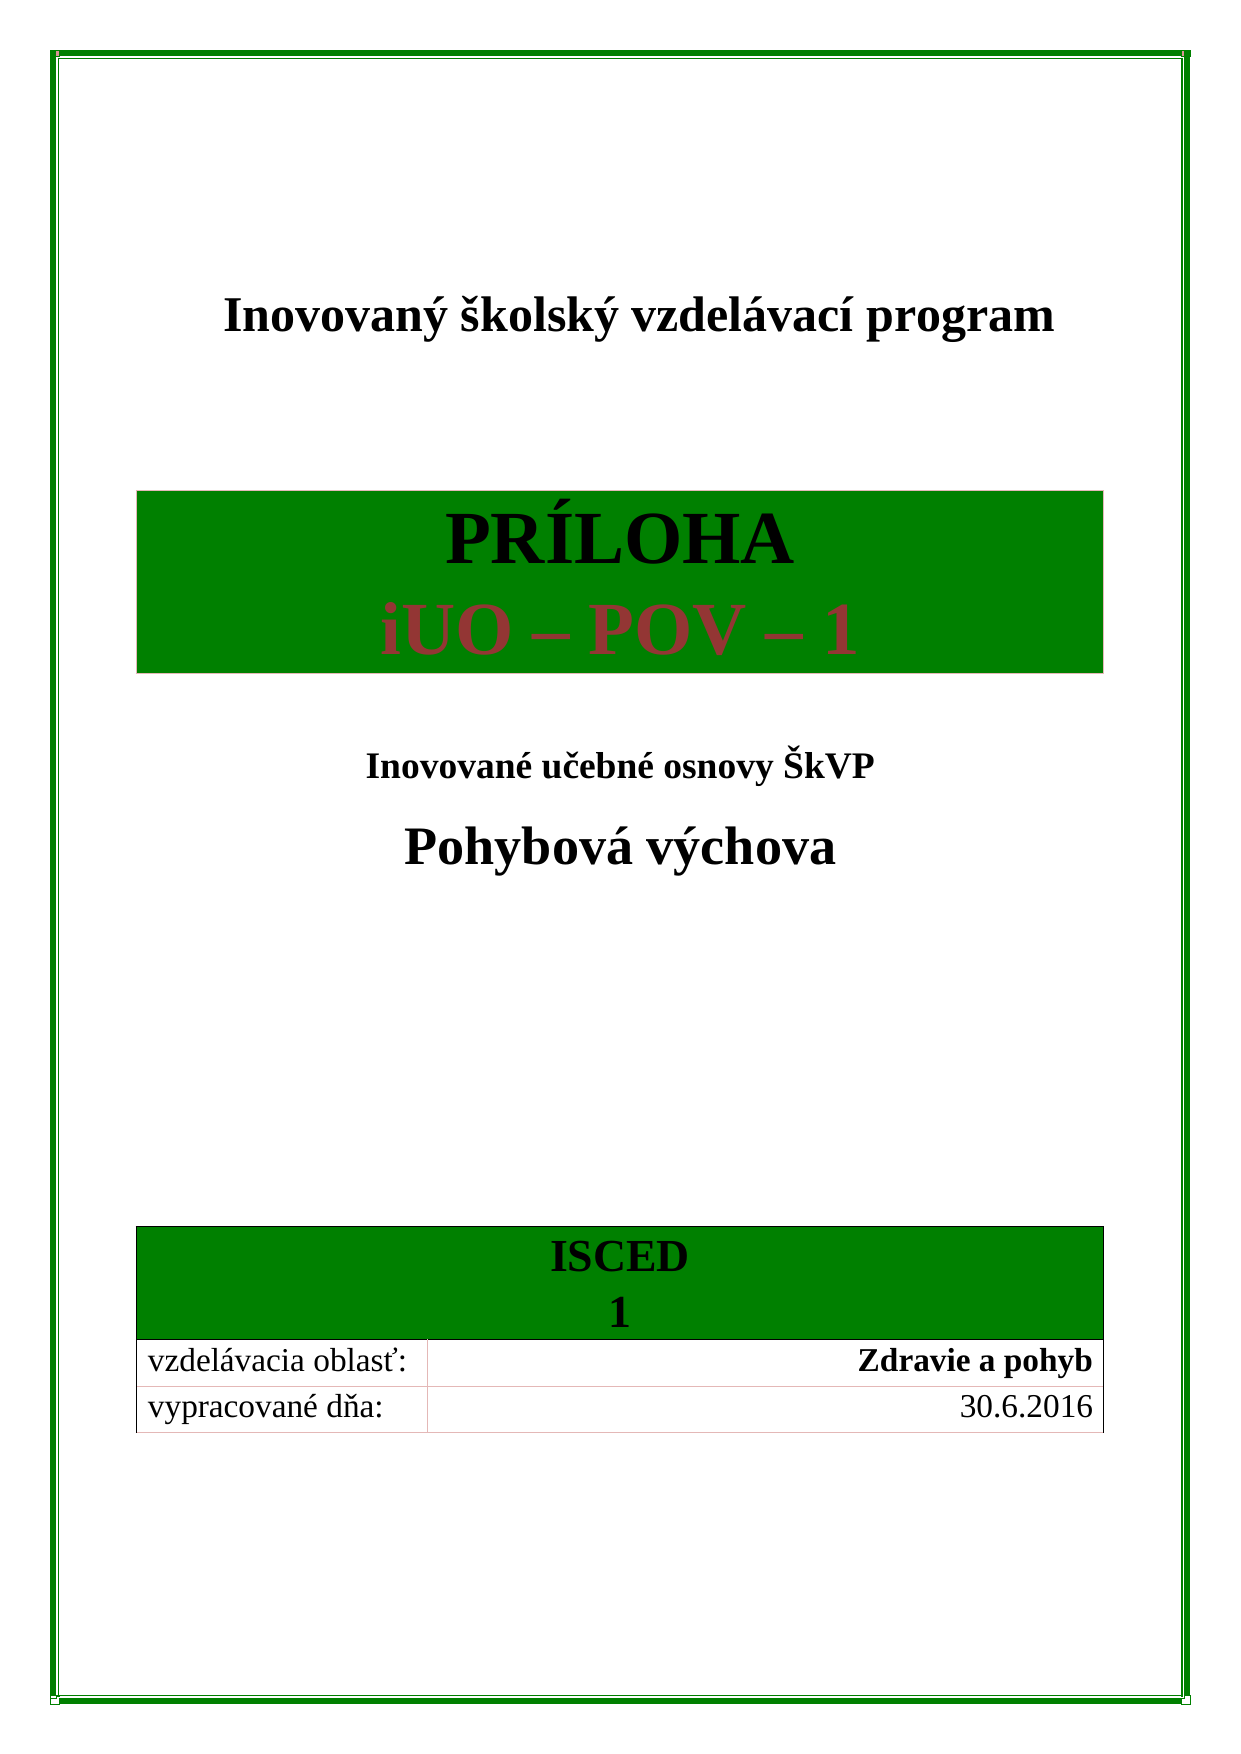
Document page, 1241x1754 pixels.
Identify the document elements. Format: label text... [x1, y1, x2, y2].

text Pohybová výchova [177, 814, 1063, 876]
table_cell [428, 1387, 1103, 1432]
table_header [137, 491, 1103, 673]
text Inovovaný školský vzdelávací program [223, 284, 1182, 342]
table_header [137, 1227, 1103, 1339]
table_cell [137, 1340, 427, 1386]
text Inovované učebné osnovy ŠkVP [177, 743, 1063, 787]
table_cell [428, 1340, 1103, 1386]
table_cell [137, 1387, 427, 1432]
